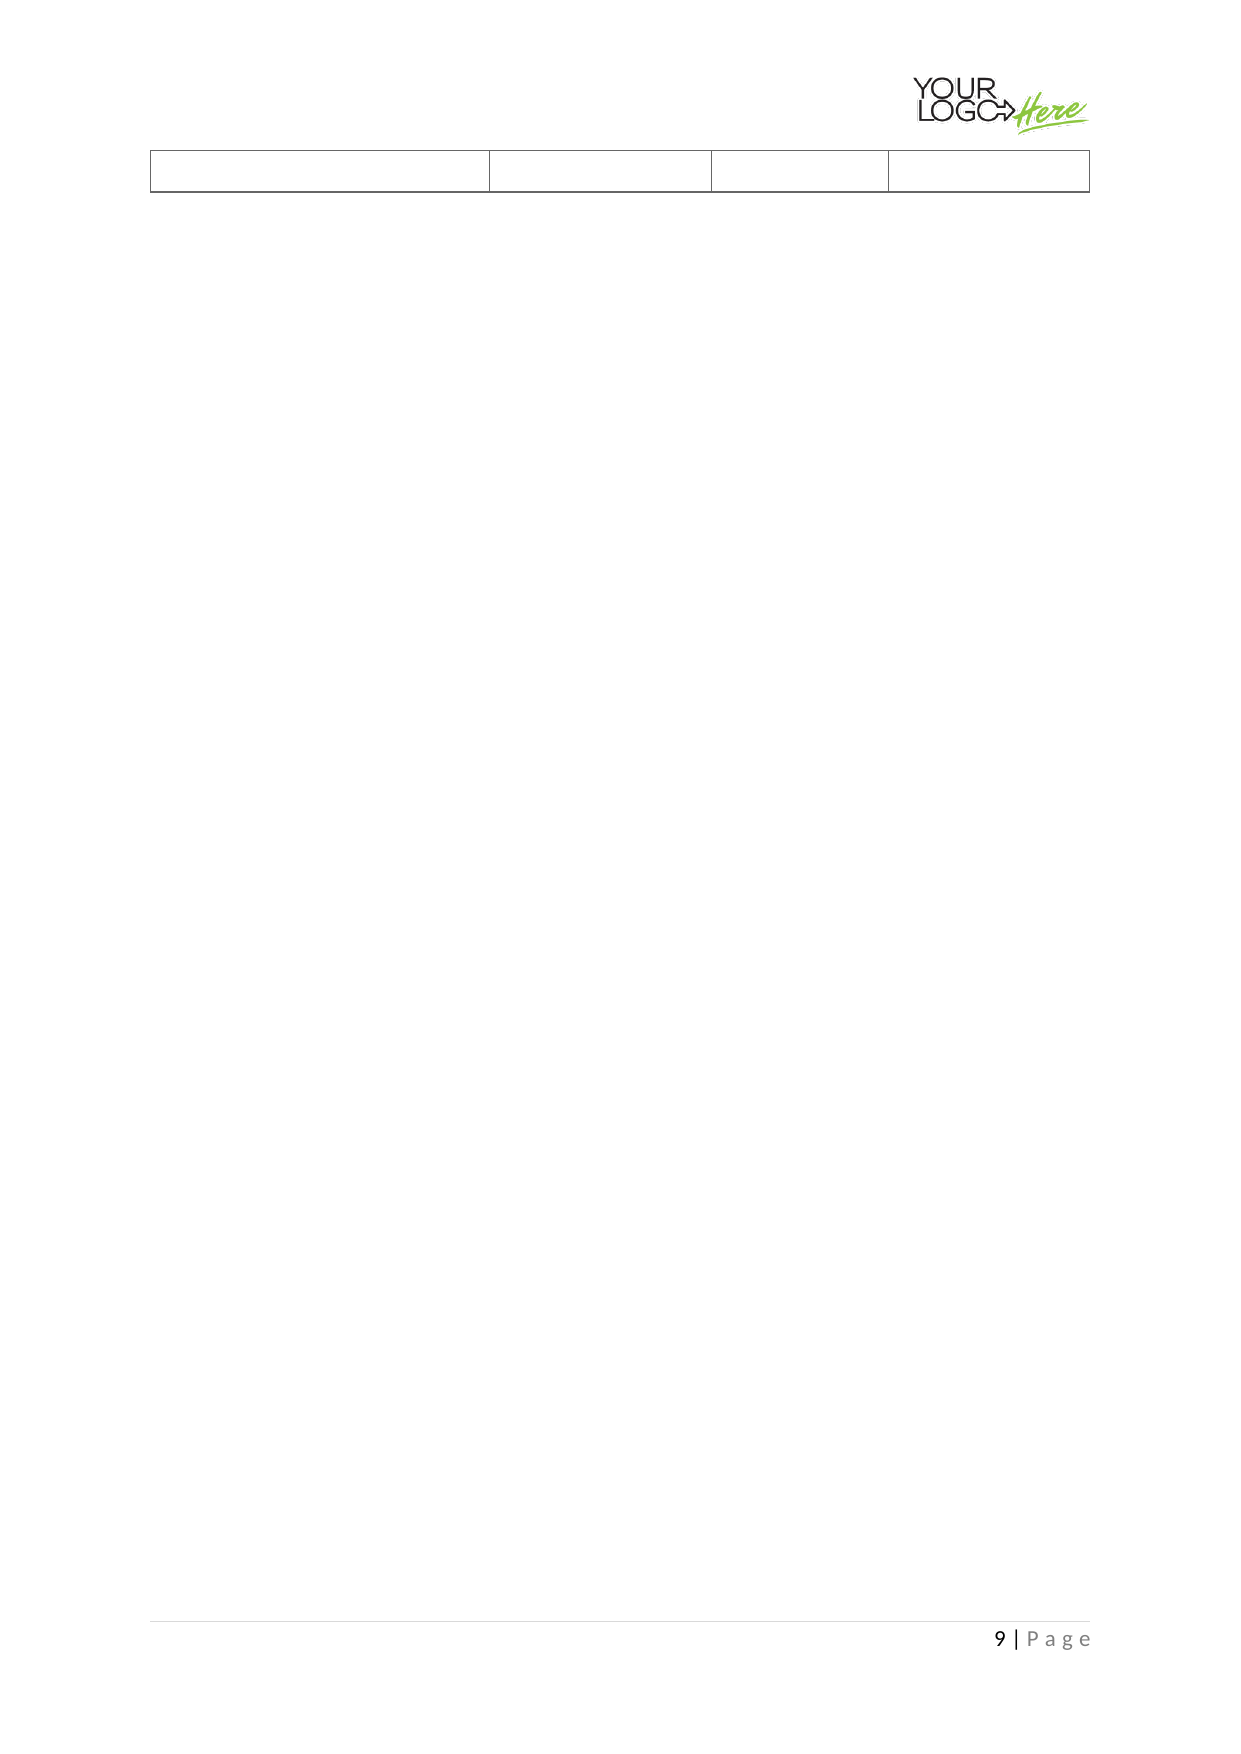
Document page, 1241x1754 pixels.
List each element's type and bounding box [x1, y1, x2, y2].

table_cell [151, 151, 489, 191]
table_cell [490, 151, 711, 191]
table_cell [889, 151, 1089, 191]
picture [909, 73, 1091, 139]
table_cell [712, 151, 888, 191]
